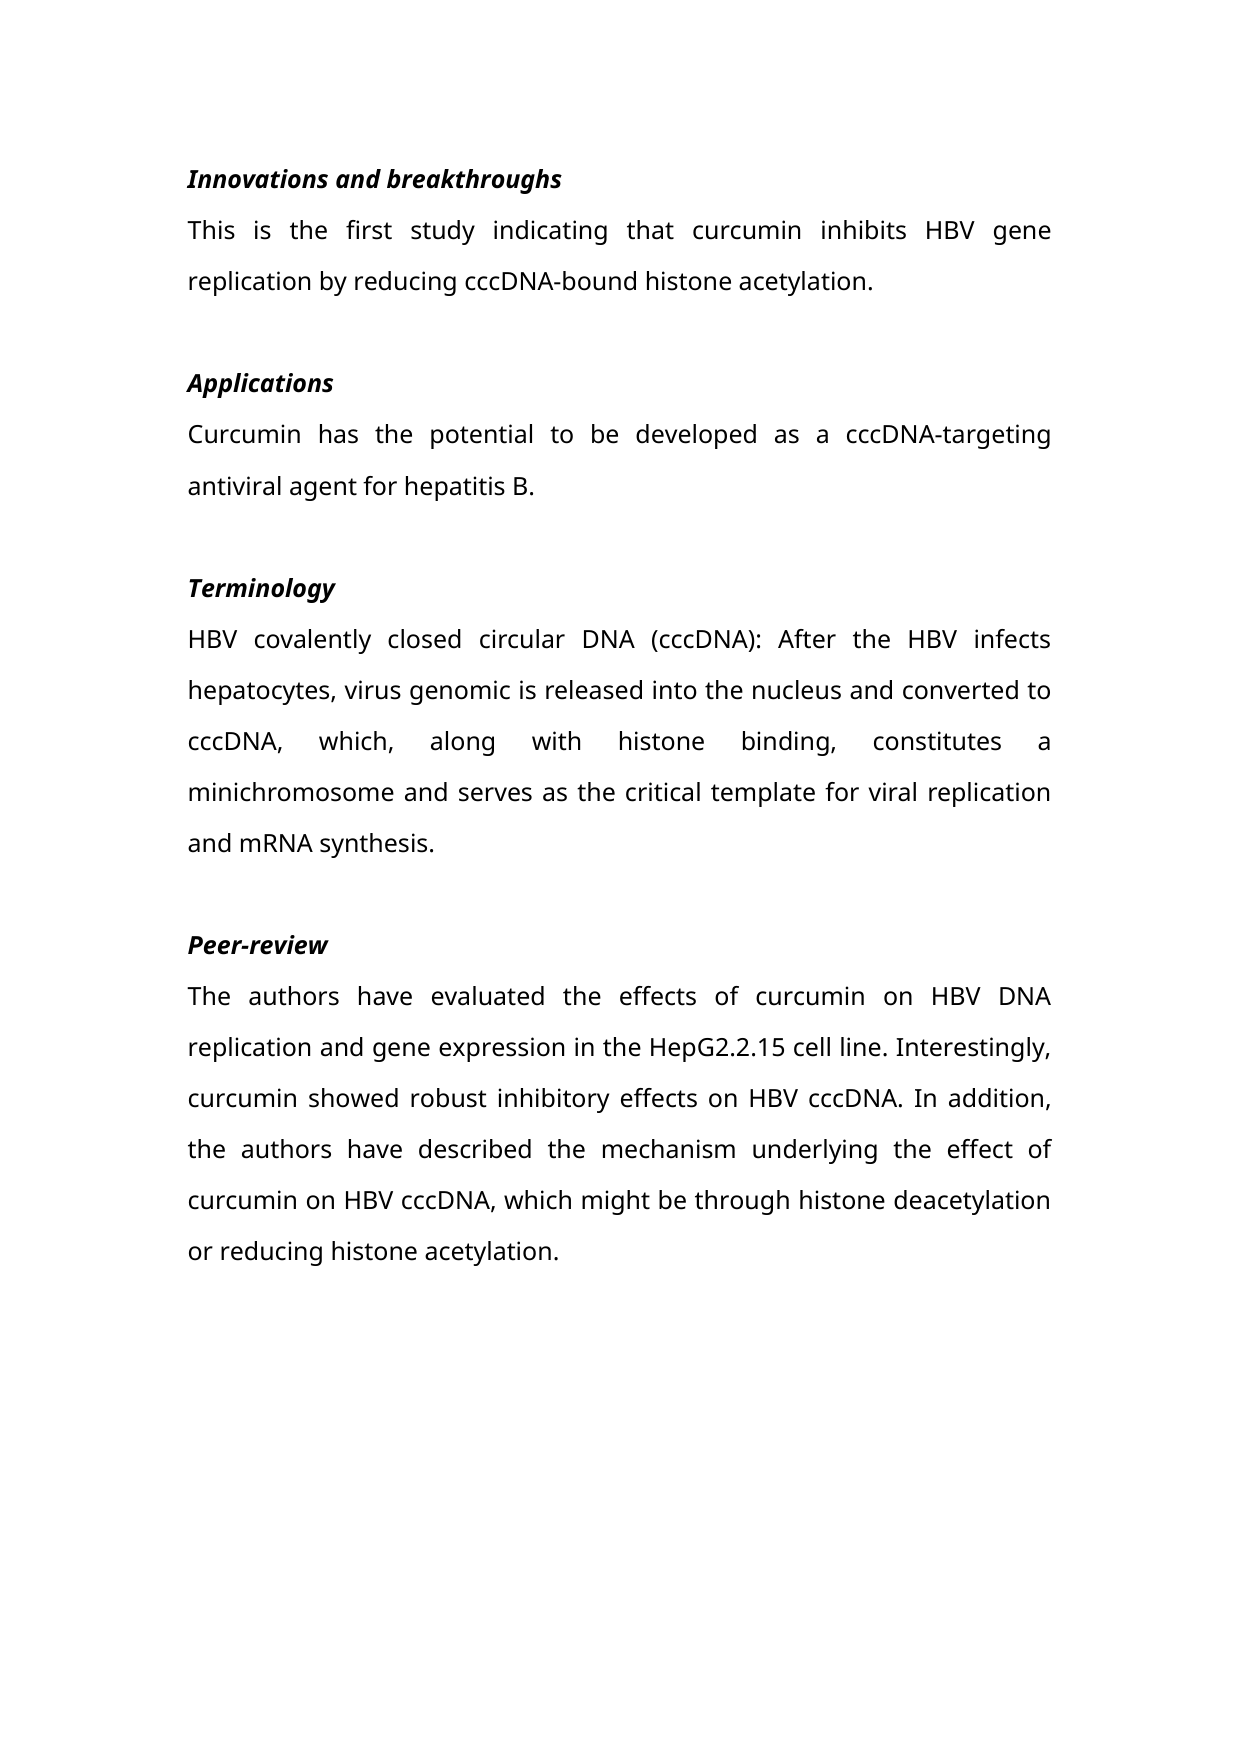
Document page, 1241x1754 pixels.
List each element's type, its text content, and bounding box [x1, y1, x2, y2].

text The authors have evaluated the effects of curcumin on HBV DNA replication and gene expression in the HepG2.2.15 cell line. Interestingly, curcumin showed robust inhibitory effects on HBV cccDNA. In addition, the authors have described the mechanism underlying the effect of curcumin on HBV cccDNA, which might be through histone deacetylation or reducing histone acetylation. [187, 979, 1053, 1268]
text Applications [187, 366, 1053, 400]
text Curcumin has the potential to be developed as a cccDNA-targeting antiviral agent for hepatitis B. [187, 417, 1053, 502]
text Peer-review [187, 928, 1053, 962]
text This is the first study indicating that curcumin inhibits HBV gene replication by reducing cccDNA-bound histone acetylation. [187, 213, 1053, 298]
text HBV covalently closed circular DNA (cccDNA): After the HBV infects hepatocytes, virus genomic is released into the nucleus and converted to cccDNA, which, along with histone binding, constitutes a minichromosome and serves as the critical template for viral replication and mRNA synthesis. [187, 621, 1053, 859]
text Terminology [187, 570, 1053, 604]
text Innovations and breakthroughs [187, 162, 1053, 196]
